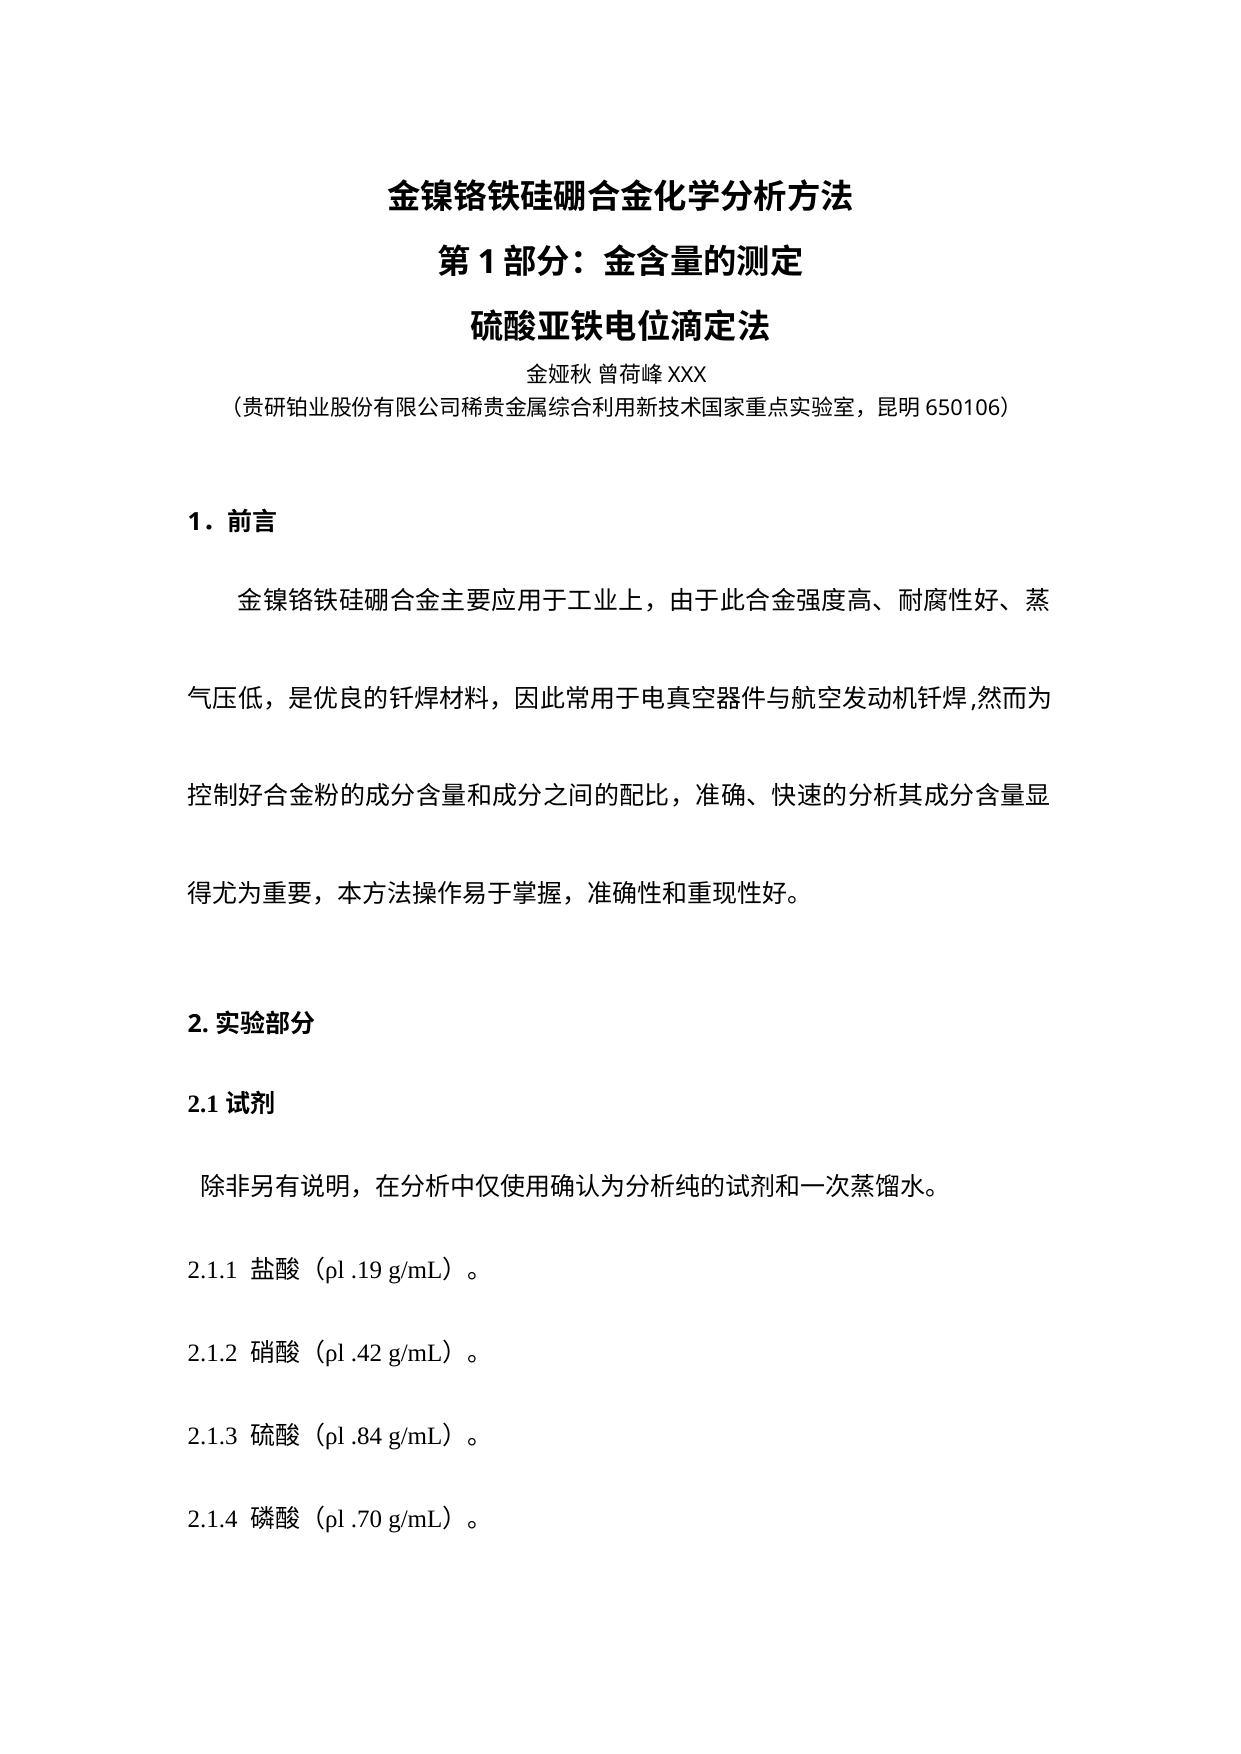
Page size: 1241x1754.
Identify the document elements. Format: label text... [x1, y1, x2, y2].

text 2.1 试剂 [187, 1069, 1053, 1134]
text 金娅秋 曾荷峰 XXX [187, 357, 1053, 389]
text （贵研铂业股份有限公司稀贵金属综合利用新技术国家重点实验室，昆明 650106） [187, 389, 1053, 422]
text 2.1.2 硝酸（ρl .42 g/mL）。 [187, 1318, 1053, 1383]
text 除非另有说明，在分析中仅使用确认为分析纯的试剂和一次蒸馏水。 [187, 1152, 1053, 1217]
text 硫酸亚铁电位滴定法 [187, 292, 1053, 357]
text 1．前言 [187, 487, 1053, 552]
text 第1部分：金含量的测定 [187, 227, 1053, 292]
text 2.1.1 盐酸（ρl .19 g/mL）。 [187, 1235, 1053, 1300]
text 2. 实验部分 [187, 989, 1053, 1054]
text 2.1.4 磷酸（ρl .70 g/mL）。 [187, 1484, 1053, 1549]
text 金镍铬铁硅硼合金化学分析方法 [187, 162, 1053, 227]
text 2.1.3 硫酸（ρl .84 g/mL）。 [187, 1401, 1053, 1466]
text 金镍铬铁硅硼合金主要应用于工业上，由于此合金强度高、耐腐性好、蒸气压低，是优良的钎焊材料，因此常用于电真空器件与航空发动机钎焊,然而为控制好合金粉的成分含量和成分之间的配比，准确、快速的分析其成分含量显得尤为重要，本方法操作易于掌握，准确性和重现性好。 [187, 566, 1053, 924]
